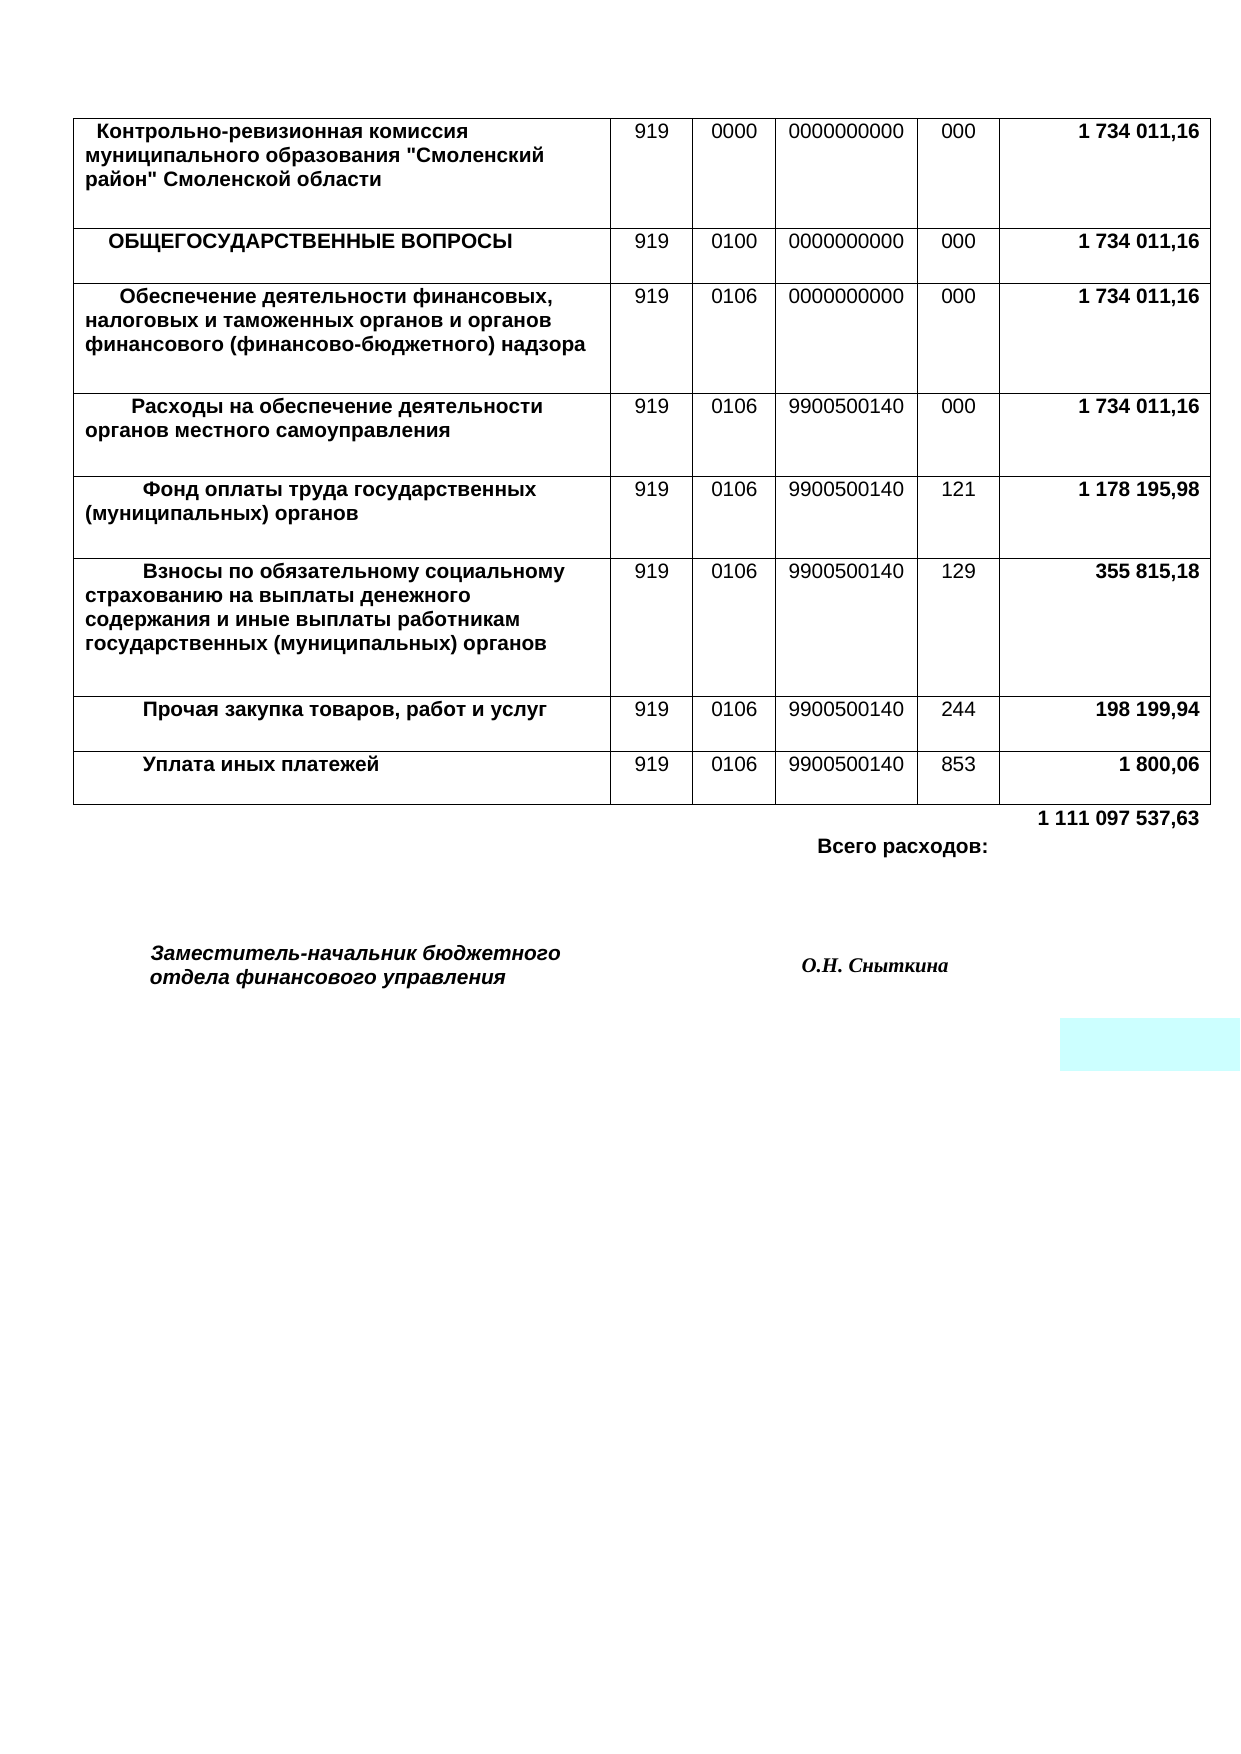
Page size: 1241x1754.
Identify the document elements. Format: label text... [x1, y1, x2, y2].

table_cell 000 [918, 394, 999, 476]
table_cell 0106 [693, 394, 775, 476]
table_cell 0106 [693, 284, 775, 393]
table_cell ОБЩЕГОСУДАРСТВЕННЫЕ ВОПРОСЫ [74, 229, 610, 283]
table_cell 9900500140 [776, 394, 917, 476]
table_cell 1 734 011,16 [1000, 119, 1210, 228]
table_cell 919 [611, 559, 692, 696]
table_cell 919 [611, 394, 692, 476]
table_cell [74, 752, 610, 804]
table_cell Фонд оплаты труда государственных (муниципальных) органов [74, 477, 610, 558]
table_cell 121 [918, 477, 999, 558]
table_cell Контрольно-ревизионная комиссия муниципального образования "Смоленский район" Смоленской области [74, 119, 610, 228]
table_cell 000 [918, 119, 999, 228]
table_cell 1 734 011,16 [1000, 284, 1210, 393]
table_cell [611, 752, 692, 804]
table_cell 919 [611, 477, 692, 558]
table_cell 1 178 195,98 [1000, 477, 1210, 558]
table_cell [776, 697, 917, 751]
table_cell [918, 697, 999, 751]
table_cell 0000000000 [776, 284, 917, 393]
table_cell Расходы на обеспечение деятельности органов местного самоуправления [74, 394, 610, 476]
table_cell 000 [918, 229, 999, 283]
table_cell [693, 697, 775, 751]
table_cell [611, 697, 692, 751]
table_cell Взносы по обязательному социальному страхованию на выплаты денежного содержания и иные выплаты работникам государственных (муниципальных) органов [74, 559, 610, 696]
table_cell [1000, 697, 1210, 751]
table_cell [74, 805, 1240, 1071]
table_cell 000 [918, 284, 999, 393]
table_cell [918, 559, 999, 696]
table_cell 0106 [693, 477, 775, 558]
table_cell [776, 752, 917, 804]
table_cell 919 [611, 229, 692, 283]
table_cell 0100 [693, 229, 775, 283]
table_cell 919 [611, 284, 692, 393]
table_cell 9900500140 [776, 477, 917, 558]
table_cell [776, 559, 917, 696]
table_cell 1 734 011,16 [1000, 394, 1210, 476]
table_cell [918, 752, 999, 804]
table_cell 0000 [693, 119, 775, 228]
table_cell 0000000000 [776, 119, 917, 228]
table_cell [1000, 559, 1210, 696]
table_cell 1 734 011,16 [1000, 229, 1210, 283]
table_cell 919 [611, 119, 692, 228]
table_cell Обеспечение деятельности финансовых, налоговых и таможенных органов и органов финансового (финансово-бюджетного) надзора [74, 284, 610, 393]
table_cell 0000000000 [776, 229, 917, 283]
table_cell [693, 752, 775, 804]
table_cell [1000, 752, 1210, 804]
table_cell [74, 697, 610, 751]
table_cell 0106 [693, 559, 775, 696]
